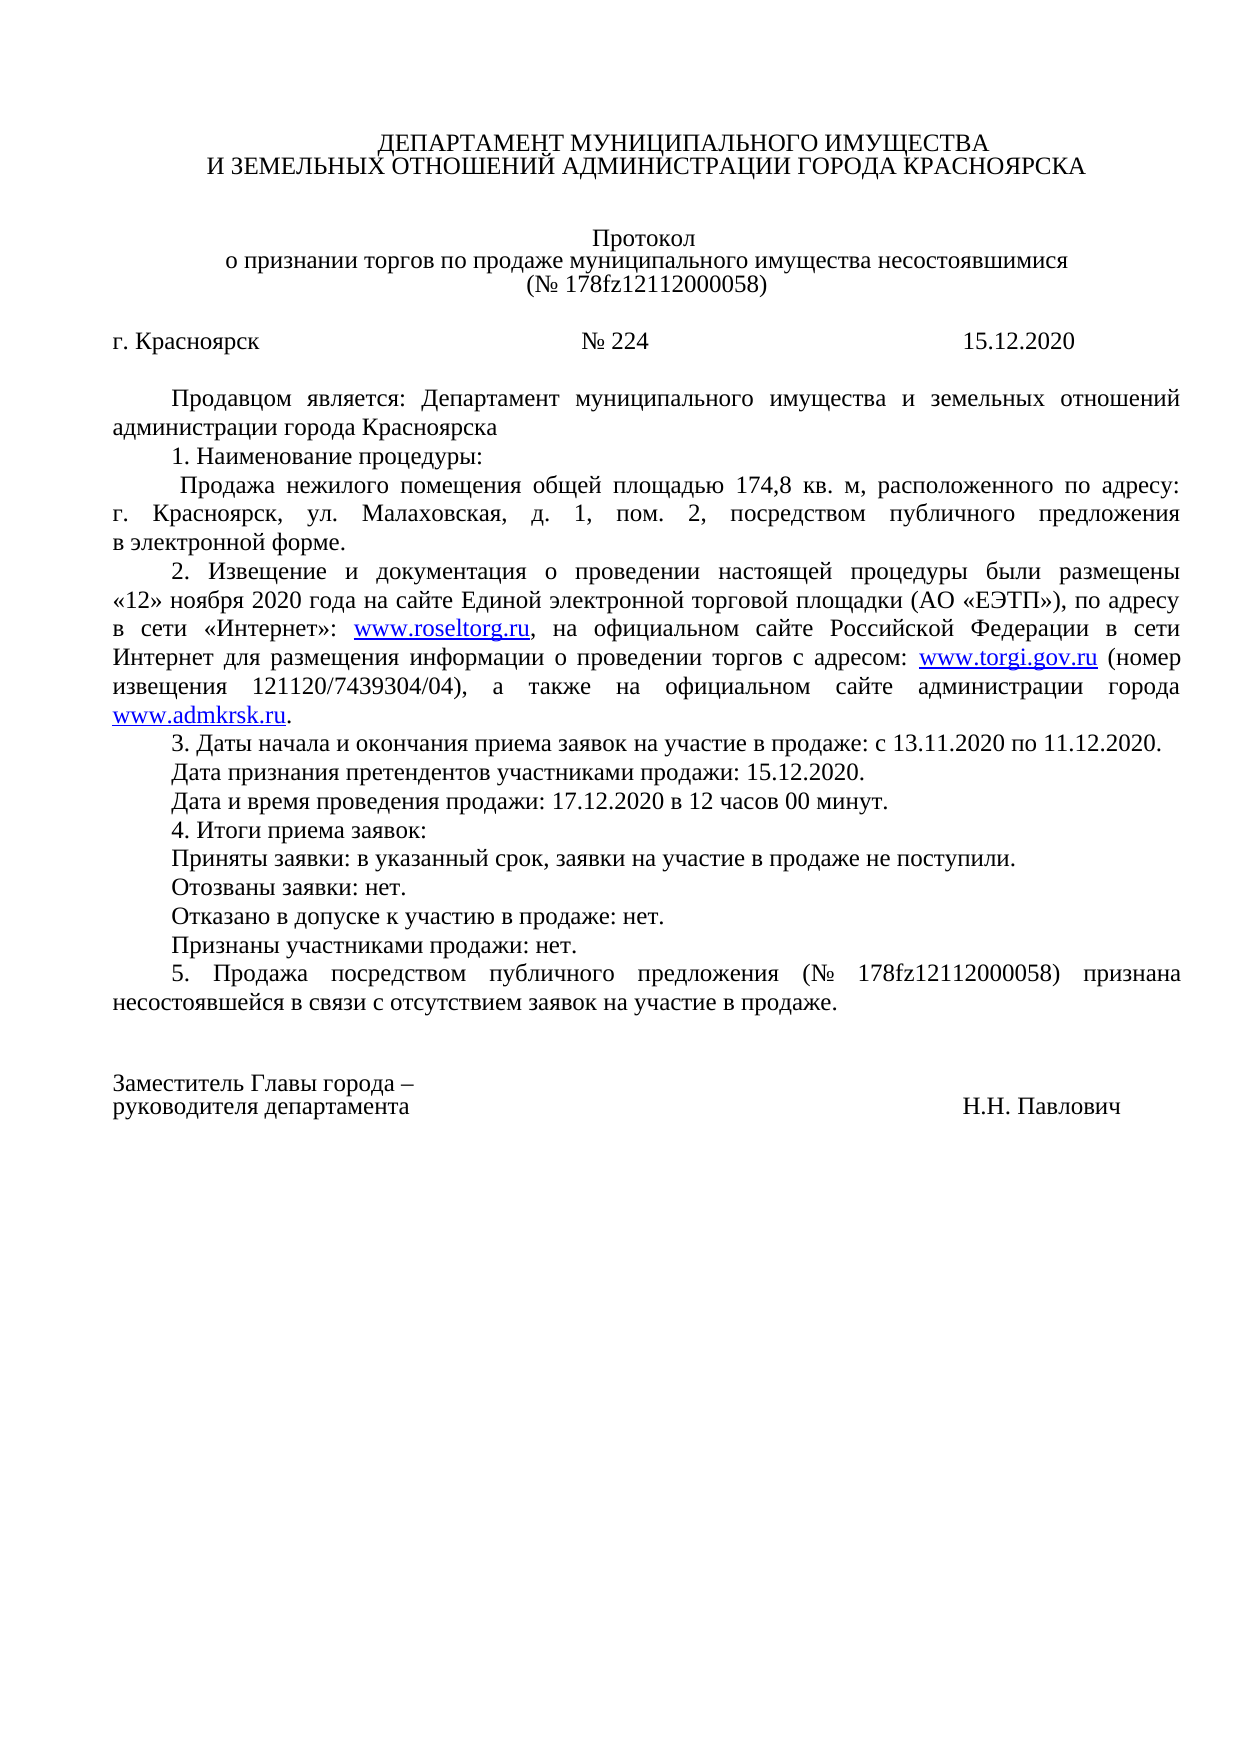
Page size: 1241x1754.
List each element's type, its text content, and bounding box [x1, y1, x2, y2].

text Протокол о признании торгов по продаже муниципального имущества несостоявшимися [112, 228, 1181, 274]
text Заместитель Главы города – [112, 1073, 1181, 1096]
text (№ 178fz12112000058) [112, 274, 1181, 297]
text Признаны участниками продажи: нет. [112, 930, 1181, 958]
text Отказано в допуске к участию в продаже: нет. [112, 901, 1181, 930]
text Продавцом является: Департамент муниципального имущества и земельных отношений администрации города Красноярска [112, 383, 1181, 441]
text руководителя департамента Н.Н. Павлович [112, 1096, 1181, 1119]
text 2. Извещение и документация о проведении настоящей процедуры были размещены «12» ноября 2020 года на сайте Единой электронной торговой площадки (АО «ЕЭТП»), по адресу в сети «Интернет»: www.roseltorg.ru, на официальном сайте Российской Федерации в сети Интернет для размещения информации о проведении торгов с адресом: www.torgi.gov.ru (номер извещения 121120/7439304/04), а также на официальном сайте администрации города www.admkrsk.ru. [112, 556, 1181, 728]
text Приняты заявки: в указанный срок, заявки на участие в продаже не поступили. [112, 843, 1181, 872]
subtitle ДЕПАРТАМЕНТ МУНИЦИПАЛЬНОГО ИМУЩЕСТВА [112, 133, 1181, 156]
text 4. Итоги приема заявок: [112, 815, 1181, 843]
text г. Красноярск № 224 15.12.2020 [112, 326, 1181, 355]
text Дата и время проведения продажи: 17.12.2020 в 12 часов 00 минут. [112, 786, 1181, 815]
text 3. Даты начала и окончания приема заявок на участие в продаже: с 13.11.2020 по 11.12.2020. [112, 728, 1181, 757]
text Отозваны заявки: нет. [112, 872, 1181, 901]
text И ЗЕМЕЛЬНЫХ ОТНОШЕНИЙ АДМИНИСТРАЦИИ ГОРОДА КРАСНОЯРСКА [112, 156, 1181, 179]
text 1. Наименование процедуры: Продажа нежилого помещения общей площадью 174,8 кв. м, расположенного по адресу: г. Красноярск, ул. Малаховская, д. 1, пом. 2, посредством публичного предложения в электронной форме. [112, 441, 1181, 556]
text 5. Продажа посредством публичного предложения (№ 178fz12112000058) признана несостоявшейся в связи с отсутствием заявок на участие в продаже. [112, 958, 1181, 1016]
text Дата признания претендентов участниками продажи: 15.12.2020. [112, 757, 1181, 786]
